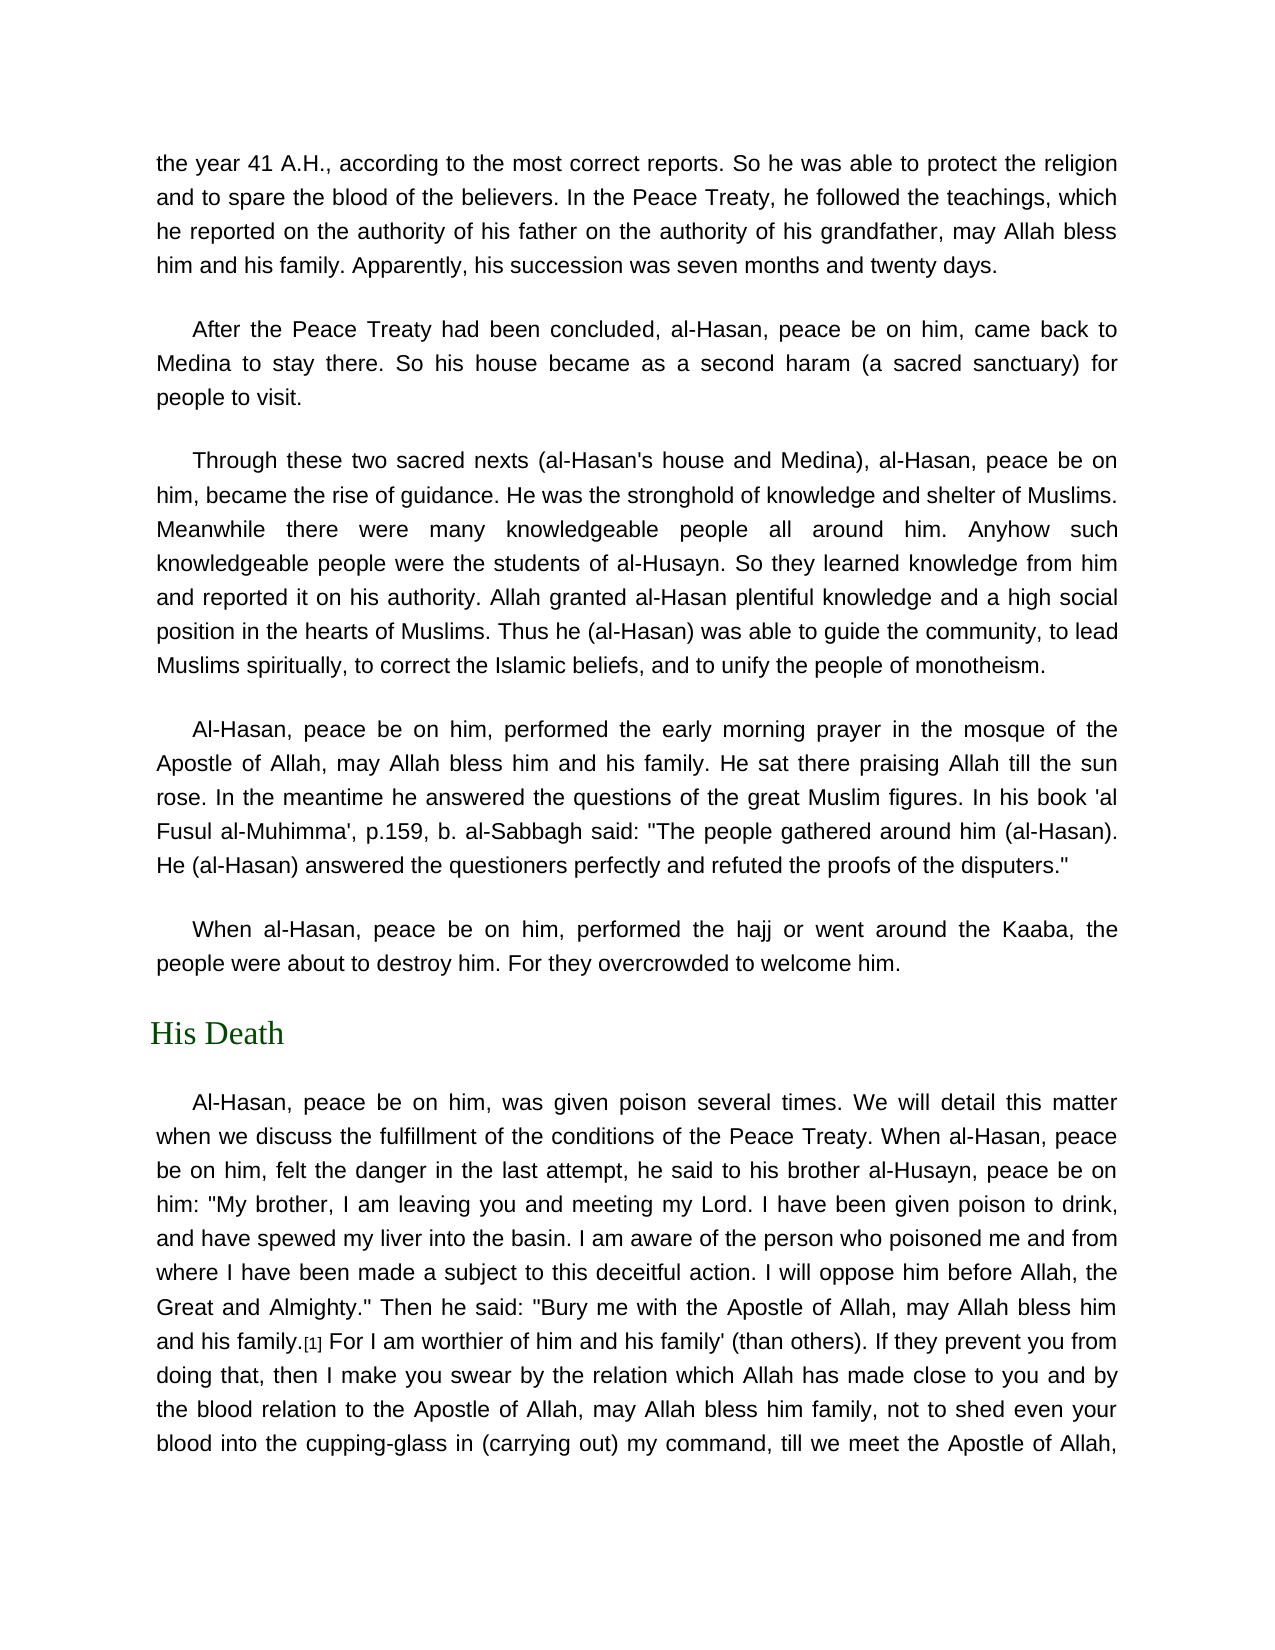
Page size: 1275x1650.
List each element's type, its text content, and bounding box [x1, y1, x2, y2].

text Al-Hasan, peace be on him, performed the early morning prayer in the mosque of the Apostle of Allah, may Allah bless him and his family. He sat there praising Allah till the sun rose. In the meantime he answered the questions of the great Muslim figures. In his book 'al Fusul al-Muhimma', p.159, b. al-Sabbagh said: "The people gathered around him (al-Hasan). He (al-Hasan) answered the questioners perfectly and refuted the proofs of the disputers." [156, 716, 1119, 879]
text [156, 1088, 1119, 1456]
text Through these two sacred nexts (al-Hasan's house and Medina), al-Hasan, peace be on him, became the rise of guidance. He was the stronghold of knowledge and shelter of Muslims. Meanwhile there were many knowledgeable people all around him. Anyhow such knowledgeable people were the students of al-Husayn. So they learned knowledge from him and reported it on his authority. Allah granted al-Hasan plentiful knowledge and a high social position in the hearts of Muslims. Thus he (al-Hasan) was able to guide the community, to lead Muslims spiritually, to correct the Islamic beliefs, and to unify the people of monotheism. [156, 447, 1119, 679]
text When al-Hasan, peace be on him, performed the hajj or went around the Kaaba, the people were about to destroy him. For they overcrowded to welcome him. [156, 916, 1119, 976]
text His Death [150, 1013, 1125, 1052]
text After the Peace Treaty had been concluded, al-Hasan, peace be on him, came back to Medina to stay there. So his house became as a second haram (a sacred sanctuary) for people to visit. [156, 316, 1119, 411]
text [156, 150, 1119, 279]
